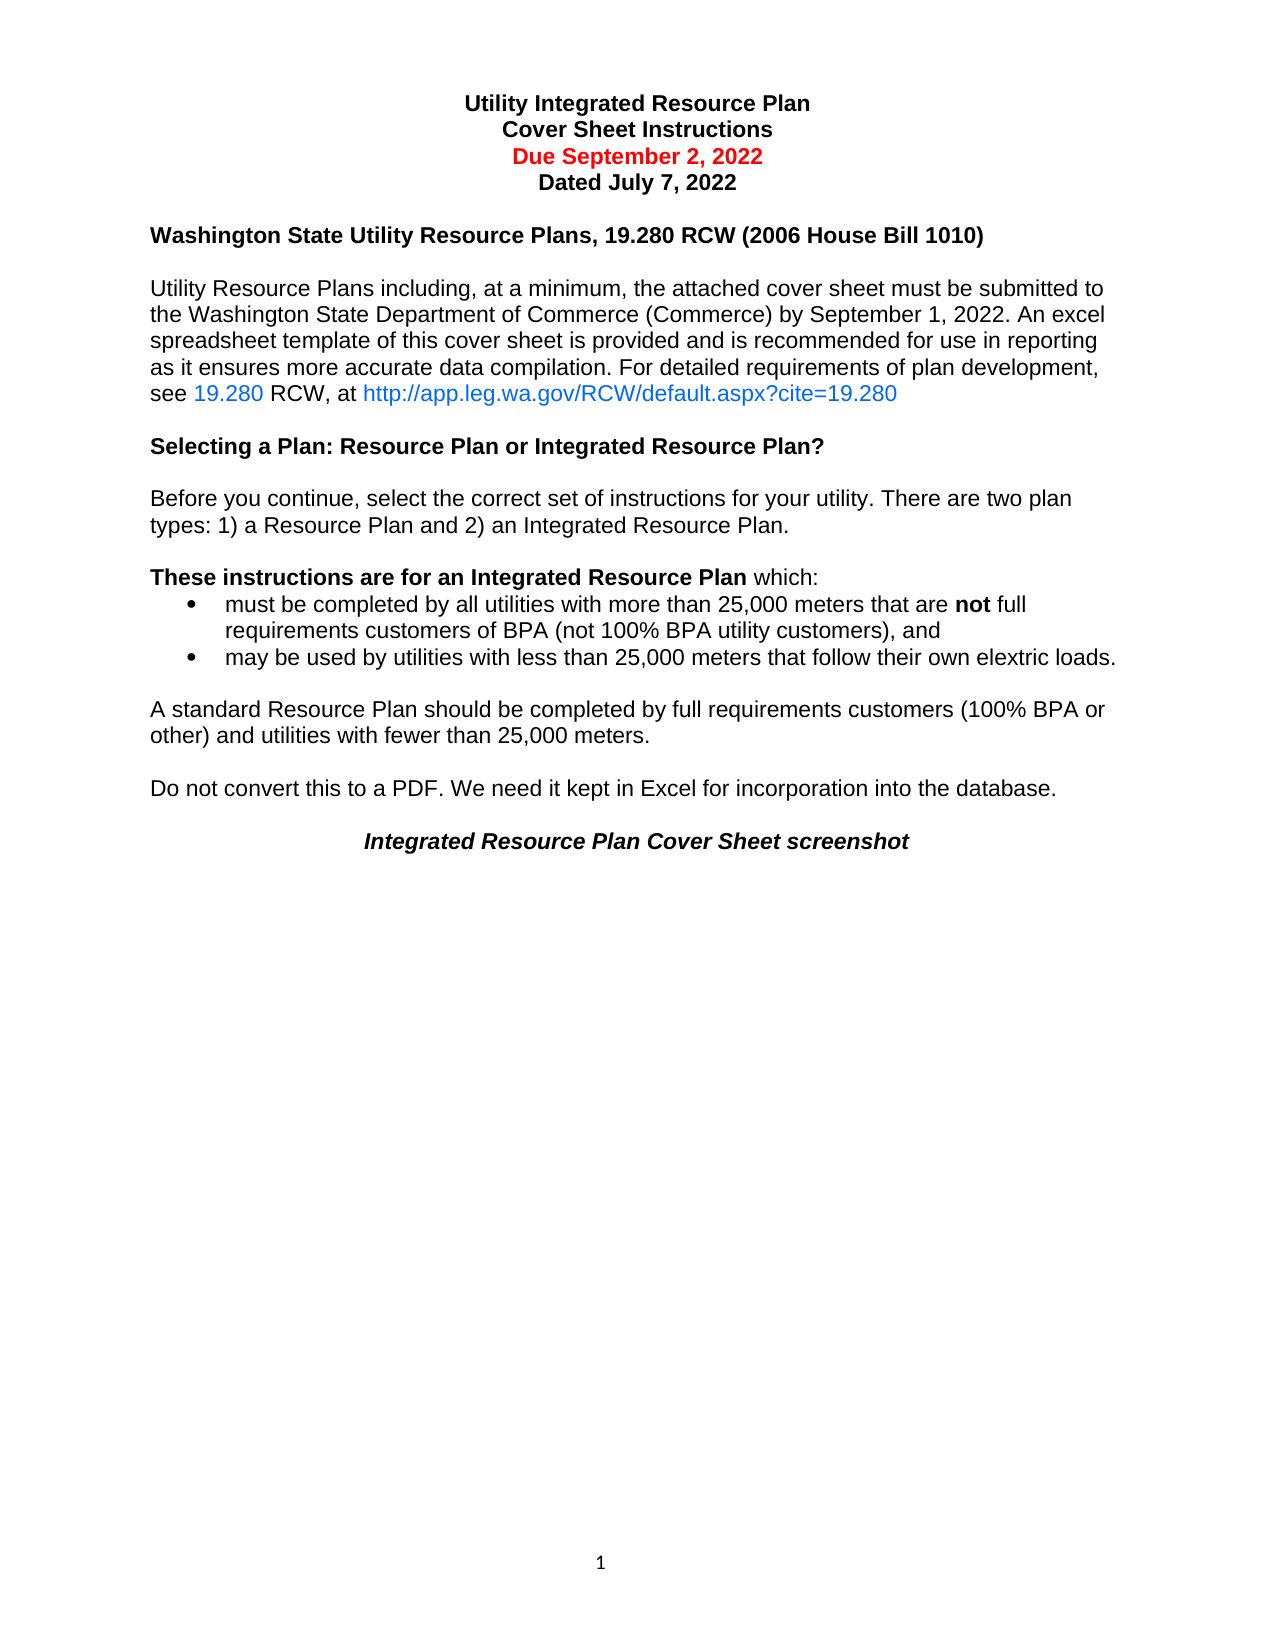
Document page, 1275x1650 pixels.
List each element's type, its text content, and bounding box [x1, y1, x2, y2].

list Do not convert this to a PDF. We need it kept in Excel for incorporation into the database. [150, 775, 1125, 802]
text These instructions are for an Integrated Resource Plan which: [150, 564, 1125, 591]
text Utility Integrated Resource Plan [150, 90, 1125, 116]
list Integrated Resource Plan Cover Sheet screenshot [150, 828, 1125, 854]
list must be completed by all utilities with more than 25,000 meters that are not full requirements customers of BPA (not 100% BPA utility customers), and [187, 591, 1125, 643]
text Due September 2, 2022 [150, 143, 1125, 169]
text Cover Sheet Instructions [150, 116, 1125, 143]
text Selecting a Plan: Resource Plan or Integrated Resource Plan? [150, 433, 1125, 459]
text Dated July 7, 2022 [150, 169, 1125, 195]
list may be used by utilities with less than 25,000 meters that follow their own elextric loads. [187, 643, 1125, 670]
subtitle Washington State Utility Resource Plans, 19.280 RCW (2006 House Bill 1010) [150, 222, 1125, 248]
text Before you continue, select the correct set of instructions for your utility. There are two plan types: 1) a Resource Plan and 2) an Integrated Resource Plan. [150, 485, 1125, 538]
text Utility Resource Plans including, at a minimum, the attached cover sheet must be submitted to the Washington State Department of Commerce (Commerce) by September 1, 2022. An excel spreadsheet template of this cover sheet is provided and is recommended for use in reporting as it ensures more accurate data compilation. For detailed requirements of plan development, see 19.280 RCW, at http://app.leg.wa.gov/RCW/default.aspx?cite=19.280 [150, 274, 1125, 406]
list A standard Resource Plan should be completed by full requirements customers (100% BPA or other) and utilities with fewer than 25,000 meters. [150, 696, 1125, 749]
